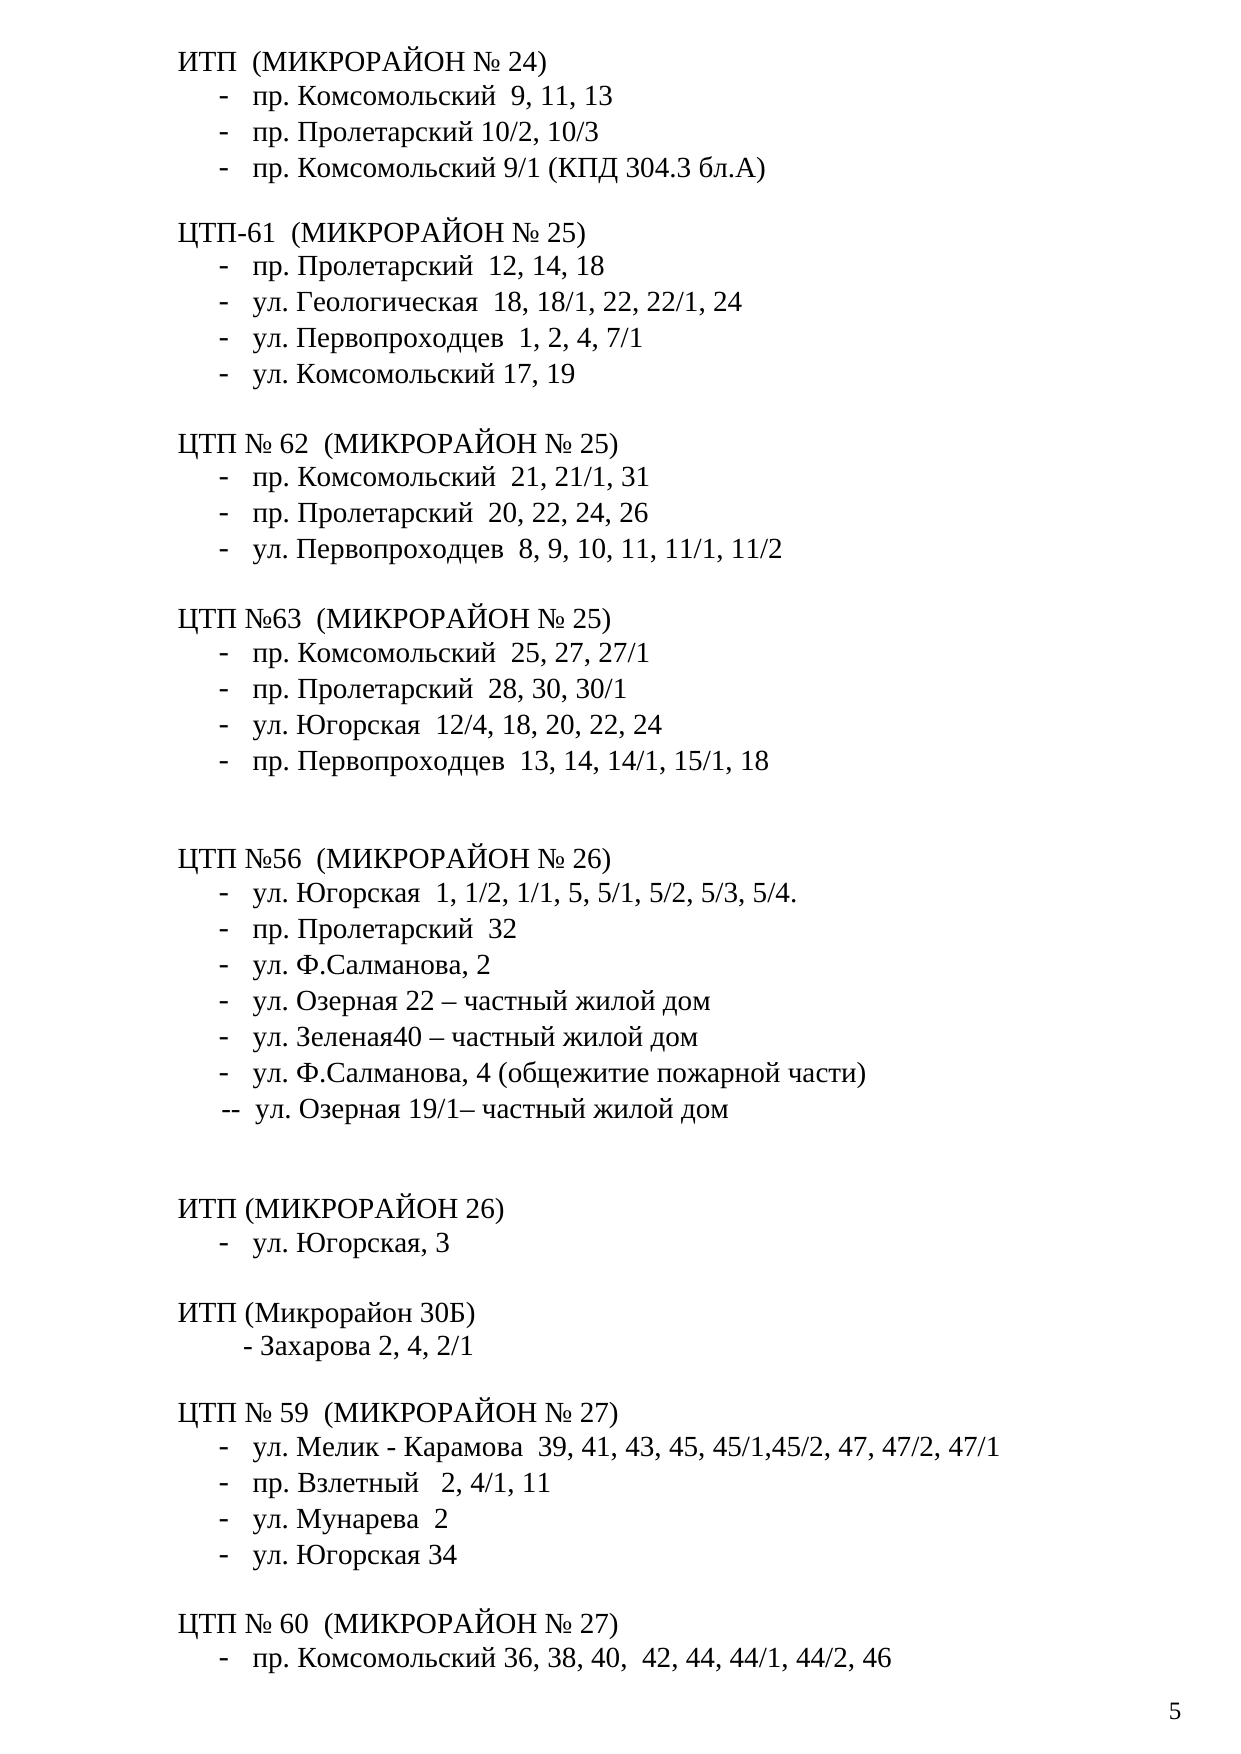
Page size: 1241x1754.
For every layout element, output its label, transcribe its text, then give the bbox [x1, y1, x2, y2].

list пр. Комсомольский 21, 21/1, 31 [215, 459, 1181, 496]
list ул. Геологическая 18, 18/1, 22, 22/1, 24 [215, 284, 1181, 320]
list ул. Ф.Салманова, 2 [215, 947, 1181, 983]
list пр. Пролетарский 12, 14, 18 [215, 248, 1181, 284]
list ул. Зеленая40 – частный жилой дом [215, 1019, 1181, 1055]
list ул. Комсомольский 17, 19 [215, 356, 1181, 392]
list ул. Мелик - Карамова 39, 41, 43, 45, 45/1,45/2, 47, 47/2, 47/1 [215, 1429, 1181, 1465]
list ул. Первопроходцев 1, 2, 4, 7/1 [215, 320, 1181, 356]
text ИТП (МИКРОРАЙОН № 24) [177, 44, 1181, 78]
list ул. Озерная 22 – частный жилой дом [215, 983, 1181, 1019]
subtitle ЦТП-61 (МИКРОРАЙОН № 25) [177, 215, 1181, 248]
list ул. Ф.Салманова, 4 (общежитие пожарной части) [215, 1055, 1181, 1091]
list пр. Пролетарский 32 [215, 911, 1181, 947]
list пр. Комсомольский 36, 38, 40, 42, 44, 44/1, 44/2, 46 [215, 1640, 1181, 1676]
text - Захарова 2, 4, 2/1 [177, 1328, 1181, 1362]
text ЦТП №56 (МИКРОРАЙОН № 26) [177, 841, 1181, 875]
list пр. Пролетарский 28, 30, 30/1 [215, 671, 1181, 707]
list пр. Комсомольский 9, 11, 13 [215, 78, 1181, 114]
list пр. Пролетарский 20, 22, 24, 26 [215, 496, 1181, 532]
list пр. Пролетарский 10/2, 10/3 [215, 114, 1181, 150]
list пр. Взлетный 2, 4/1, 11 [215, 1465, 1181, 1501]
subtitle ЦТП №63 (МИКРОРАЙОН № 25) [177, 601, 1181, 635]
list пр. Комсомольский 25, 27, 27/1 [215, 635, 1181, 671]
list ул. Югорская 1, 1/2, 1/1, 5, 5/1, 5/2, 5/3, 5/4. [215, 875, 1181, 911]
list пр. Комсомольский 9/1 (КПД 304.3 бл.А) [215, 150, 1181, 186]
subtitle ЦТП № 59 (МИКРОРАЙОН № 27) [177, 1395, 1181, 1429]
list ул. Югорская 34 [215, 1537, 1181, 1573]
list ул. Первопроходцев 8, 9, 10, 11, 11/1, 11/2 [215, 532, 1181, 568]
list ул. Мунарева 2 [215, 1501, 1181, 1537]
list ул. Югорская 12/4, 18, 20, 22, 24 [215, 707, 1181, 743]
list ул. Югорская, 3 [215, 1225, 1181, 1261]
list пр. Первопроходцев 13, 14, 14/1, 15/1, 18 [215, 743, 1181, 808]
text ИТП (МИКРОРАЙОН 26) [177, 1192, 1181, 1225]
subtitle ЦТП № 60 (МИКРОРАЙОН № 27) [177, 1607, 1181, 1640]
subtitle ЦТП № 62 (МИКРОРАЙОН № 25) [177, 426, 1181, 459]
text -- ул. Озерная 19/1– частный жилой дом [177, 1091, 1181, 1124]
text ИТП (Микрорайон 30Б) [177, 1295, 1181, 1328]
